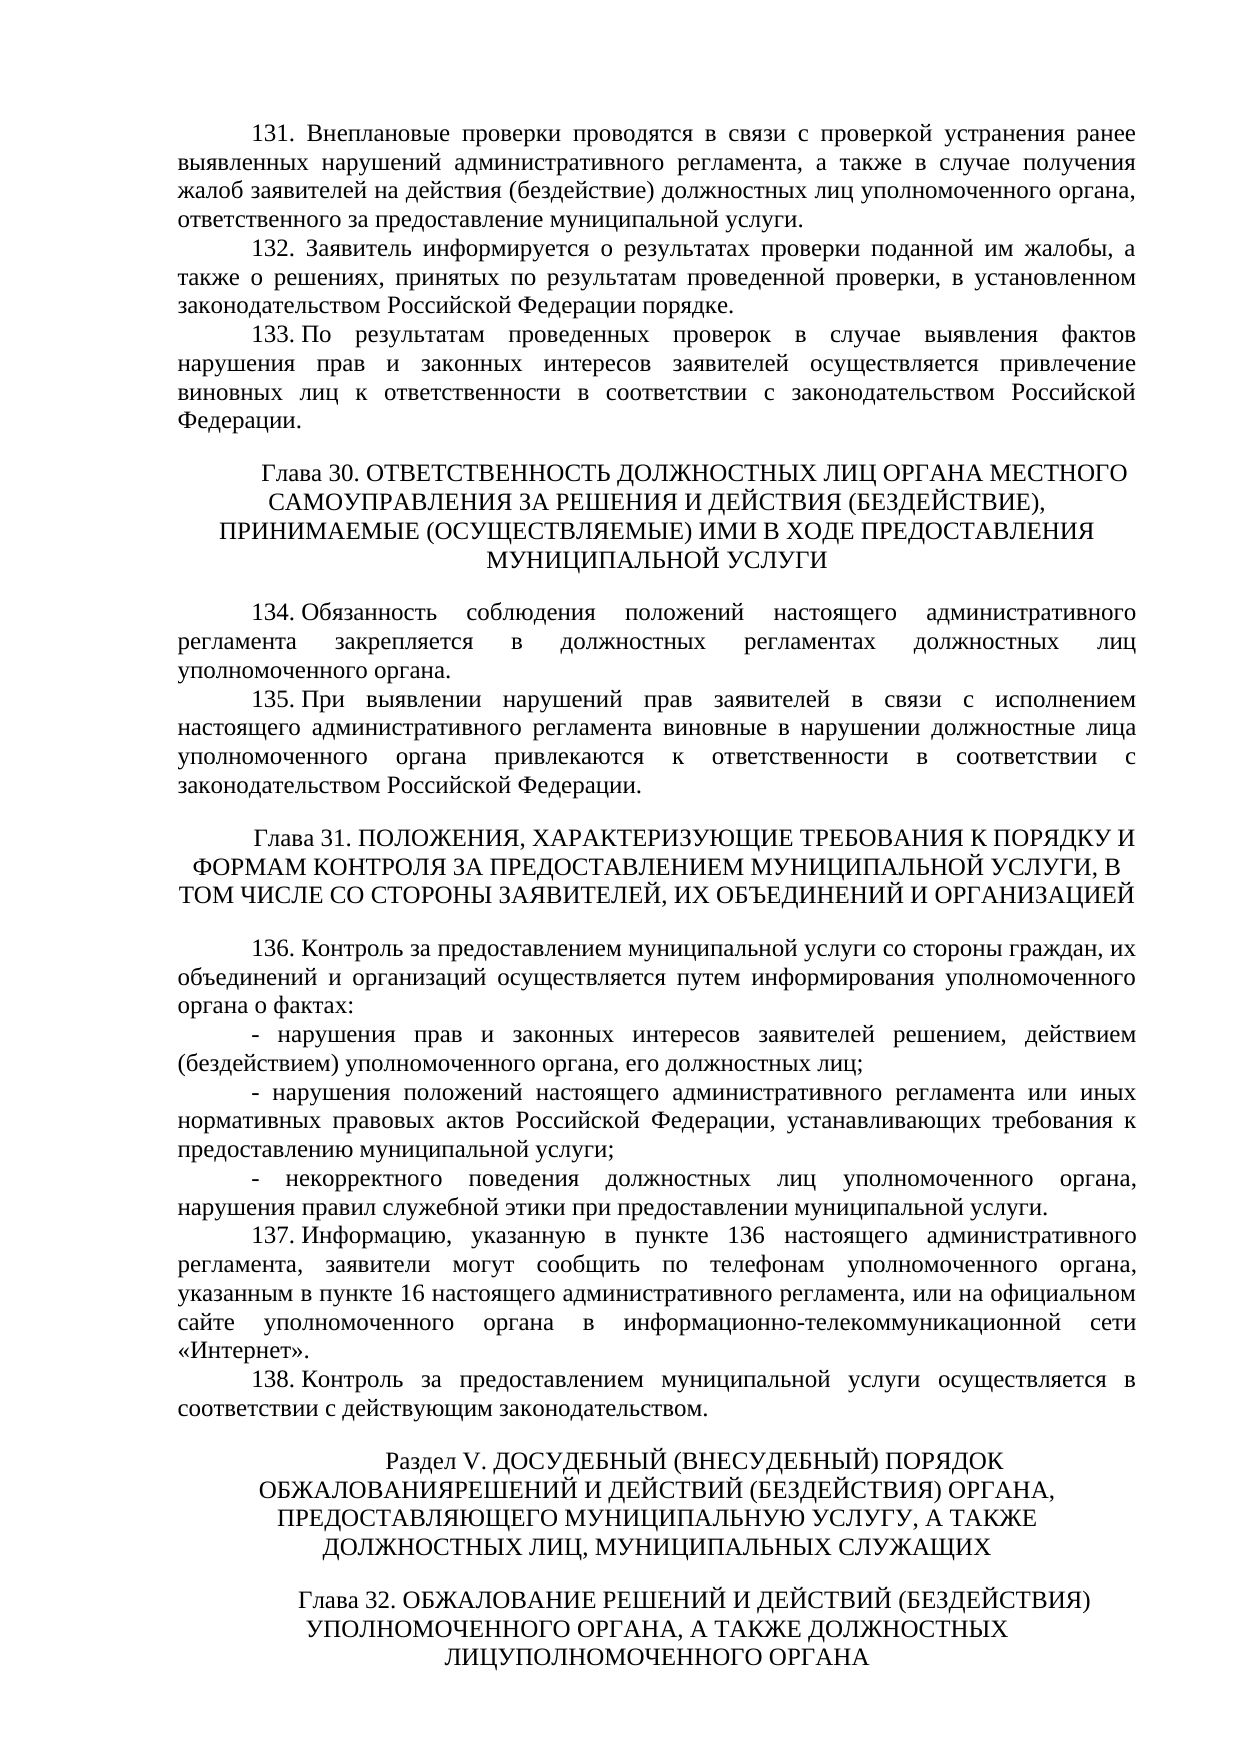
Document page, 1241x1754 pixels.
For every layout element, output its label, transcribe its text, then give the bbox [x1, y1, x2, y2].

text 132. Заявитель информируется о результатах проверки поданной им жалобы, а также о решениях, принятых по результатам проведенной проверки, в установленном законодательством Российской Федерации порядке. [177, 233, 1137, 319]
text - некорректного поведения должностных лиц уполномоченного органа, нарушения правил служебной этики при предоставлении муниципальной услуги. [177, 1163, 1137, 1221]
text - нарушения прав и законных интересов заявителей решением, действием (бездействием) уполномоченного органа, его должностных лиц; [177, 1019, 1137, 1077]
text 135. При выявлении нарушений прав заявителей в связи с исполнением настоящего административного регламента виновные в нарушении должностные лица уполномоченного органа привлекаются к ответственности в соответствии с законодательством Российской Федерации. [177, 684, 1137, 799]
text 136. Контроль за предоставлением муниципальной услуги со стороны граждан, их объединений и организаций осуществляется путем информирования уполномоченного органа о фактах: [177, 933, 1137, 1019]
text 133. По результатам проведенных проверок в случае выявления фактов нарушения прав и законных интересов заявителей осуществляется привлечение виновных лиц к ответственности в соответствии с законодательством Российской Федерации. [177, 319, 1137, 434]
text Раздел V. ДОСУДЕБНЫЙ (ВНЕСУДЕБНЫЙ) ПОРЯДОК ОБЖАЛОВАНИЯРЕШЕНИЙ И ДЕЙСТВИЙ (БЕЗДЕЙСТВИЯ) ОРГАНА, ПРЕДОСТАВЛЯЮЩЕГО МУНИЦИПАЛЬНУЮ УСЛУГУ, А ТАКЖЕ ДОЛЖНОСТНЫХ ЛИЦ, МУНИЦИПАЛЬНЫХ СЛУЖАЩИХ [177, 1446, 1137, 1561]
text 137. Информацию, указанную в пункте 136 настоящего административного регламента, заявители могут сообщить по телефонам уполномоченного органа, указанным в пункте 16 настоящего административного регламента, или на официальном сайте уполномоченного органа в информационно-телекоммуникационной сети «Интернет». [177, 1221, 1137, 1364]
text 134. Обязанность соблюдения положений настоящего административного регламента закрепляется в должностных регламентах должностных лиц уполномоченного органа. [177, 597, 1137, 684]
text 131. Внеплановые проверки проводятся в связи с проверкой устранения ранее выявленных нарушений административного регламента, а также в случае получения жалоб заявителей на действия (бездействие) должностных лиц уполномоченного органа, ответственного за предоставление муниципальной услуги. [177, 118, 1137, 233]
text - нарушения положений настоящего административного регламента или иных нормативных правовых актов Российской Федерации, устанавливающих требования к предоставлению муниципальной услуги; [177, 1077, 1137, 1163]
text Глава 30. ОТВЕТСТВЕННОСТЬ ДОЛЖНОСТНЫХ ЛИЦ ОРГАНА МЕСТНОГО САМОУПРАВЛЕНИЯ ЗА РЕШЕНИЯ И ДЕЙСТВИЯ (БЕЗДЕЙСТВИЕ), ПРИНИМАЕМЫЕ (ОСУЩЕСТВЛЯЕМЫЕ) ИМИ В ХОДЕ ПРЕДОСТАВЛЕНИЯ МУНИЦИПАЛЬНОЙ УСЛУГИ [177, 458, 1137, 573]
text 138. Контроль за предоставлением муниципальной услуги осуществляется в соответствии с действующим законодательством. [177, 1364, 1137, 1422]
text Глава 32. ОБЖАЛОВАНИЕ РЕШЕНИЙ И ДЕЙСТВИЙ (БЕЗДЕЙСТВИЯ) УПОЛНОМОЧЕННОГО ОРГАНА, А ТАКЖЕ ДОЛЖНОСТНЫХ ЛИЦУПОЛНОМОЧЕННОГО ОРГАНА [177, 1585, 1137, 1671]
text Глава 31. ПОЛОЖЕНИЯ, ХАРАКТЕРИЗУЮЩИЕ ТРЕБОВАНИЯ К ПОРЯДКУ И ФОРМАМ КОНТРОЛЯ ЗА ПРЕДОСТАВЛЕНИЕМ МУНИЦИПАЛЬНОЙ УСЛУГИ, В ТОМ ЧИСЛЕ СО СТОРОНЫ ЗАЯВИТЕЛЕЙ, ИХ ОБЪЕДИНЕНИЙ И ОРГАНИЗАЦИЕЙ [177, 823, 1137, 909]
